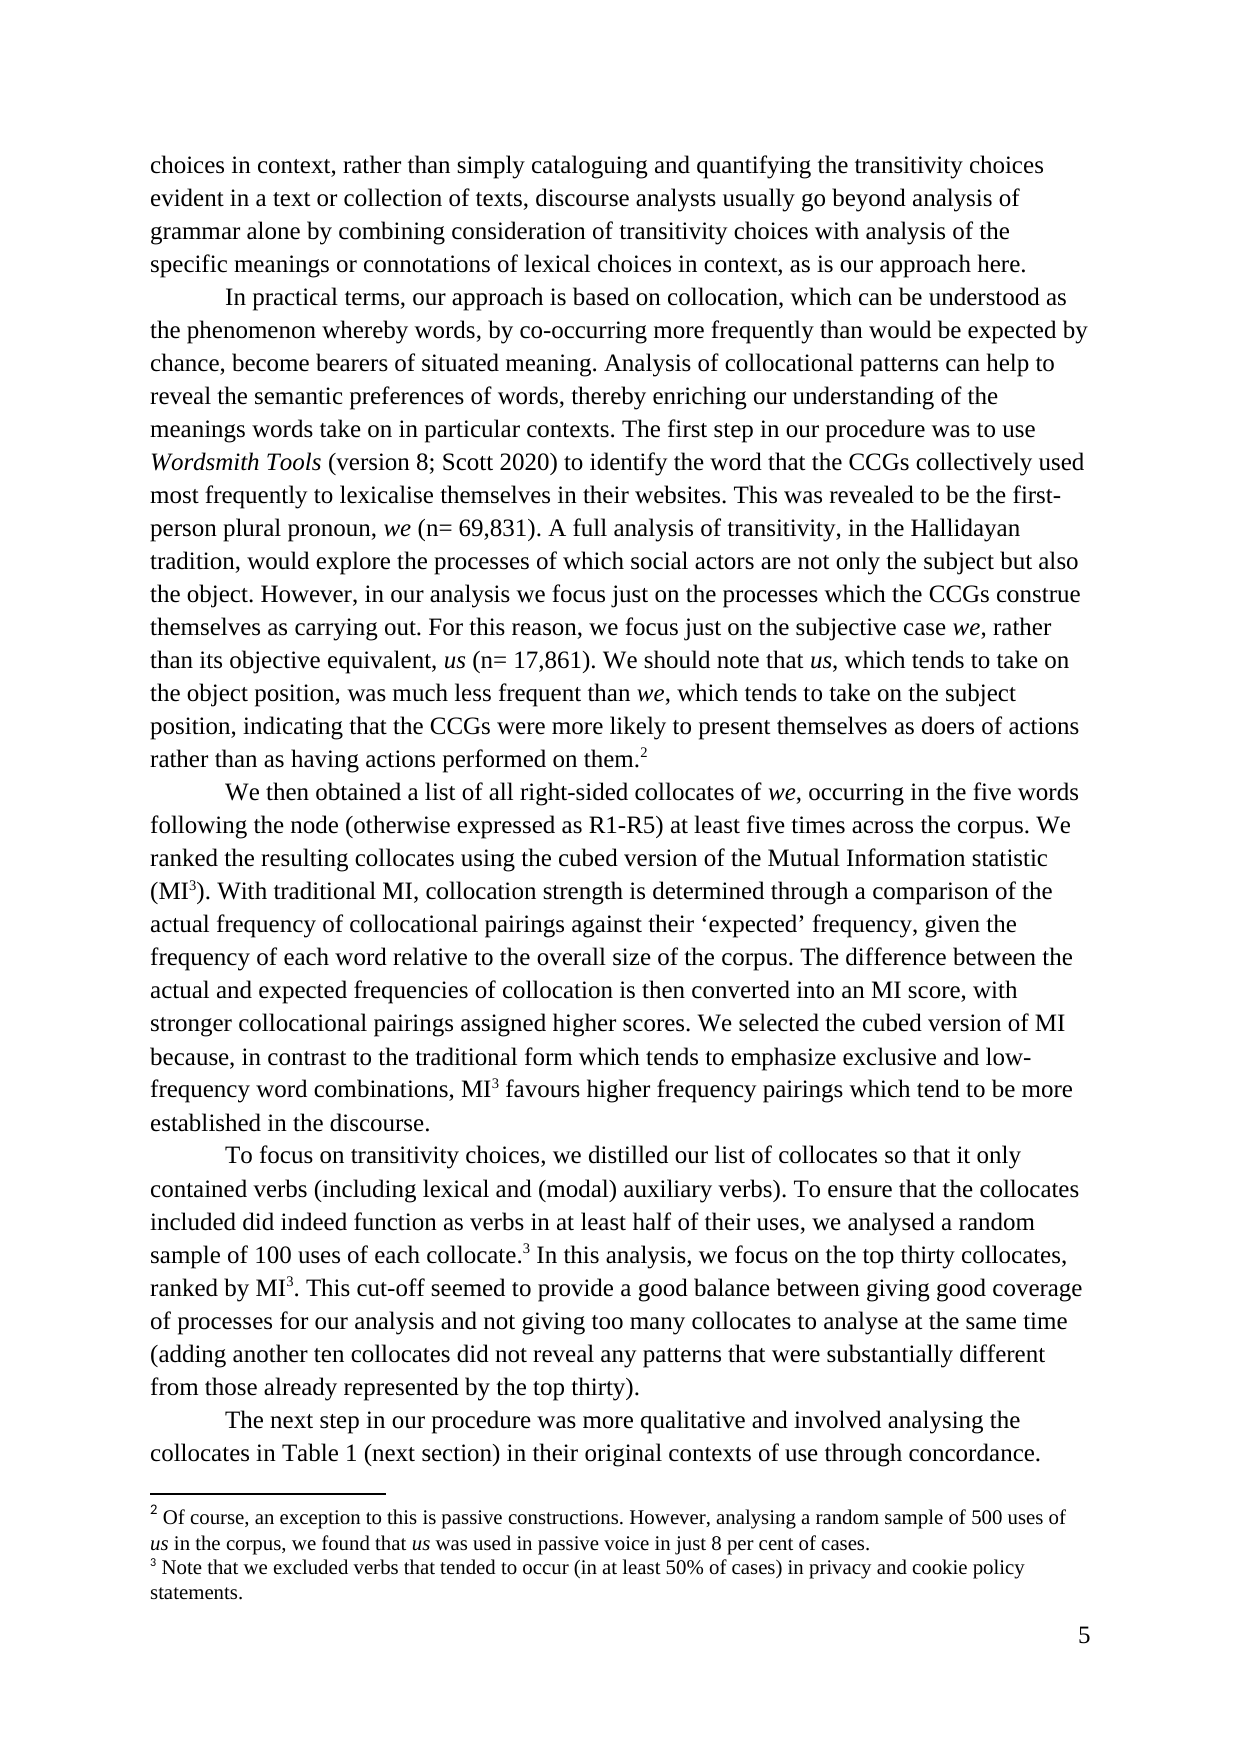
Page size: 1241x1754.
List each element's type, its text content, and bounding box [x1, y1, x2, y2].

text In practical terms, our approach is based on collocation, which can be understood as the phenomenon whereby words, by co-occurring more frequently than would be expected by chance, become bearers of situated meaning. Analysis of collocational patterns can help to reveal the semantic preferences of words, thereby enriching our understanding of the meanings words take on in particular contexts. The first step in our procedure was to use Wordsmith Tools (version 8; Scott 2020) to identify the word that the CCGs collectively used most frequently to lexicalise themselves in their websites. This was revealed to be the first-person plural pronoun, we (n= 69,831). A full analysis of transitivity, in the Hallidayan tradition, would explore the processes of which social actors are not only the subject but also the object. However, in our analysis we focus just on the processes which the CCGs construe themselves as carrying out. For this reason, we focus just on the subjective case we, rather than its objective equivalent, us (n= 17,861). We should note that us, which tends to take on the object position, was much less frequent than we, which tends to take on the subject position, indicating that the CCGs were more likely to present themselves as doers of actions rather than as having actions performed on them. [150, 282, 1090, 773]
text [150, 150, 1090, 278]
text We then obtained a list of all right-sided collocates of we, occurring in the five words following the node (otherwise expressed as R1-R5) at least five times across the corpus. We ranked the resulting collocates using the cubed version of the Mutual Information statistic (MI3). With traditional MI, collocation strength is determined through a comparison of the actual frequency of collocational pairings against their ‘expected’ frequency, given the frequency of each word relative to the overall size of the corpus. The difference between the actual and expected frequencies of collocation is then converted into an MI score, with stronger collocational pairings assigned higher scores. We selected the cubed version of MI because, in contrast to the traditional form which tends to emphasize exclusive and low-frequency word combinations, MI3 favours higher frequency pairings which tend to be more established in the discourse. [150, 777, 1090, 1136]
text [150, 1405, 1090, 1467]
text To focus on transitivity choices, we distilled our list of collocates so that it only contained verbs (including lexical and (modal) auxiliary verbs). To ensure that the collocates included did indeed function as verbs in at least half of their uses, we analysed a random sample of 100 uses of each collocate. In this analysis, we focus on the top thirty collocates, ranked by MI3. This cut-off seemed to provide a good balance between giving good coverage of processes for our analysis and not giving too many collocates to analyse at the same time (adding another ten collocates did not reveal any patterns that were substantially different from those already represented by the top thirty). [150, 1141, 1090, 1401]
